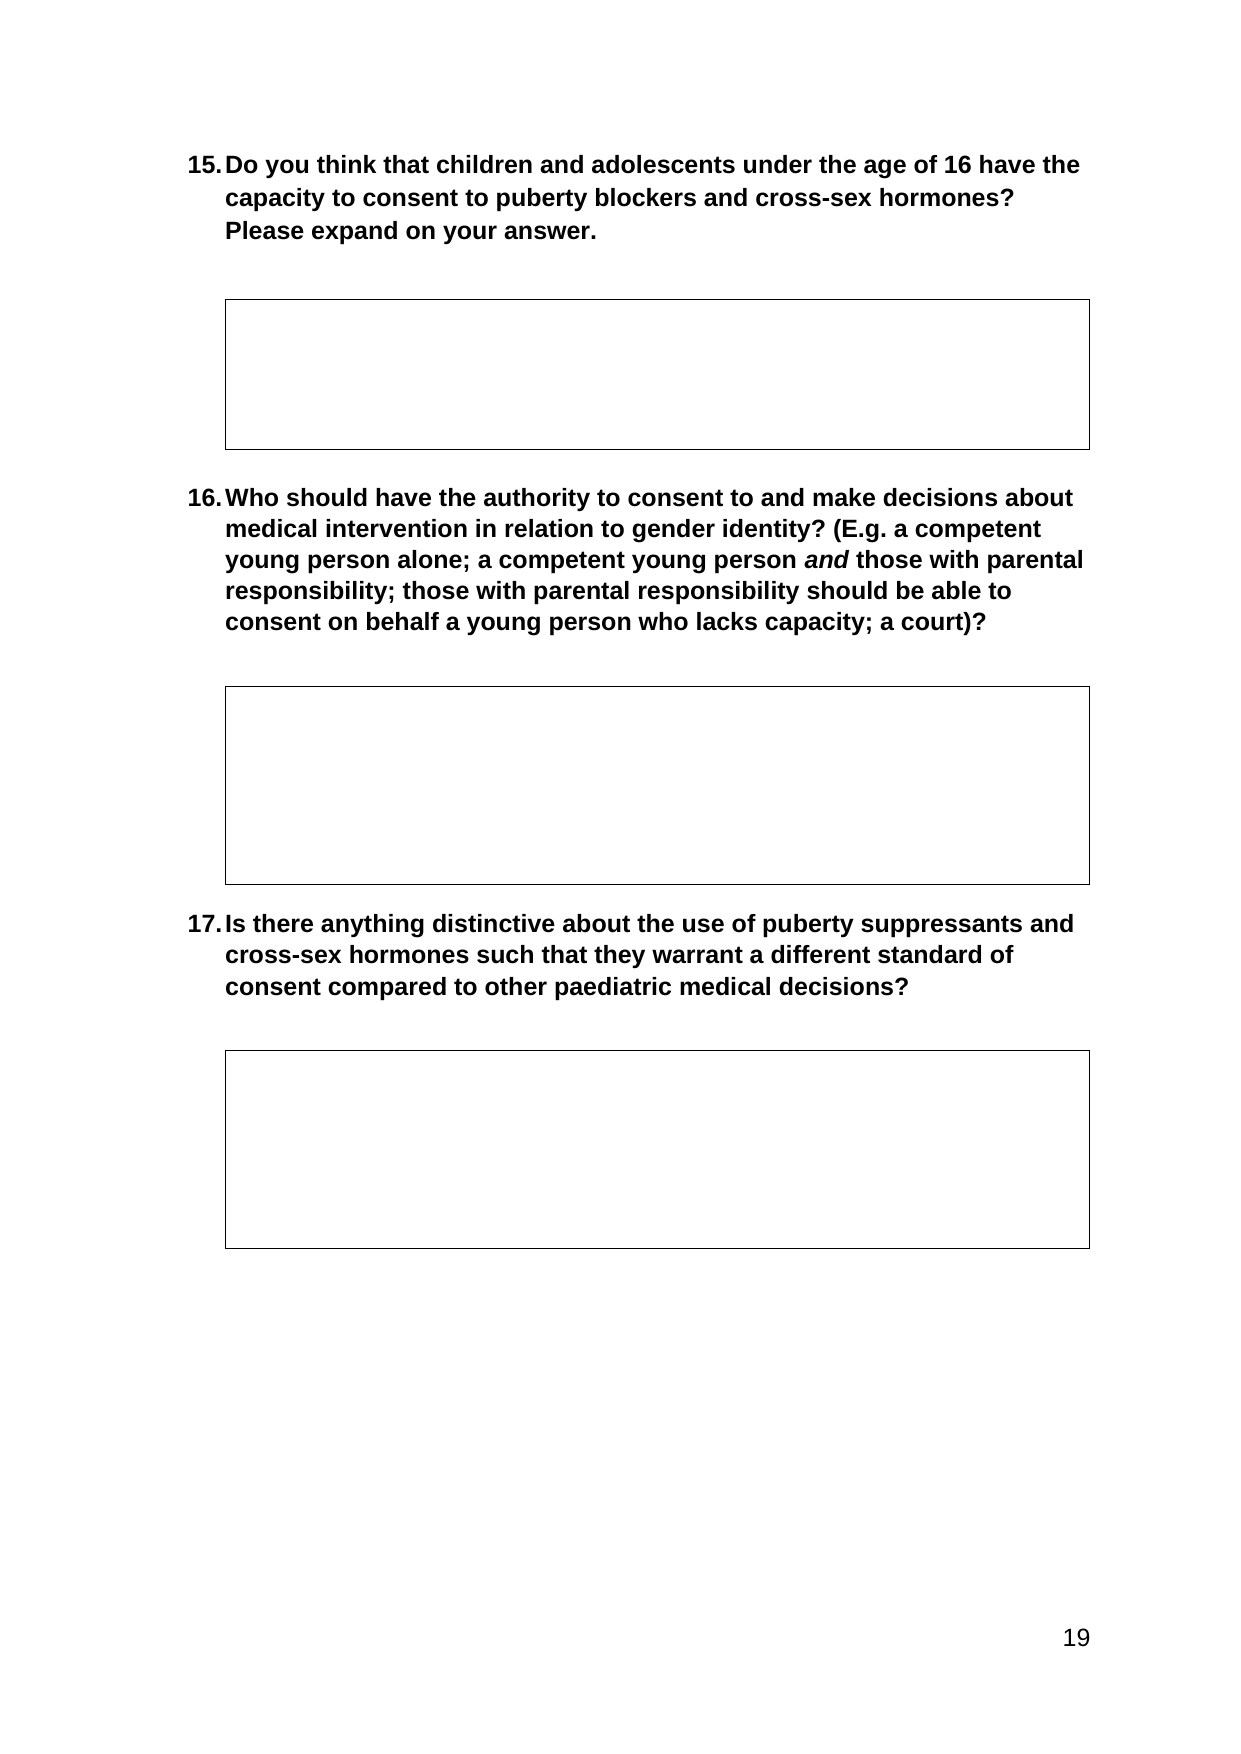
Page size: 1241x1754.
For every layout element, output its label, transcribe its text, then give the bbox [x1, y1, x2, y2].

list Do you think that children and adolescents under the age of 16 have the capacity to consent to puberty blockers and cross-sex hormones? Please expand on your answer. [187, 150, 1090, 245]
table_header [226, 687, 1089, 883]
table_header [226, 300, 1089, 448]
list Who should have the authority to consent to and make decisions about medical intervention in relation to gender identity? (E.g. a competent young person alone; a competent young person and those with parental responsibility; those with parental responsibility should be able to consent on behalf a young person who lacks capacity; a court)? [187, 483, 1090, 636]
list Is there anything distinctive about the use of puberty suppressants and cross-sex hormones such that they warrant a different standard of consent compared to other paediatric medical decisions? [187, 909, 1090, 1000]
table_header [226, 1051, 1089, 1248]
